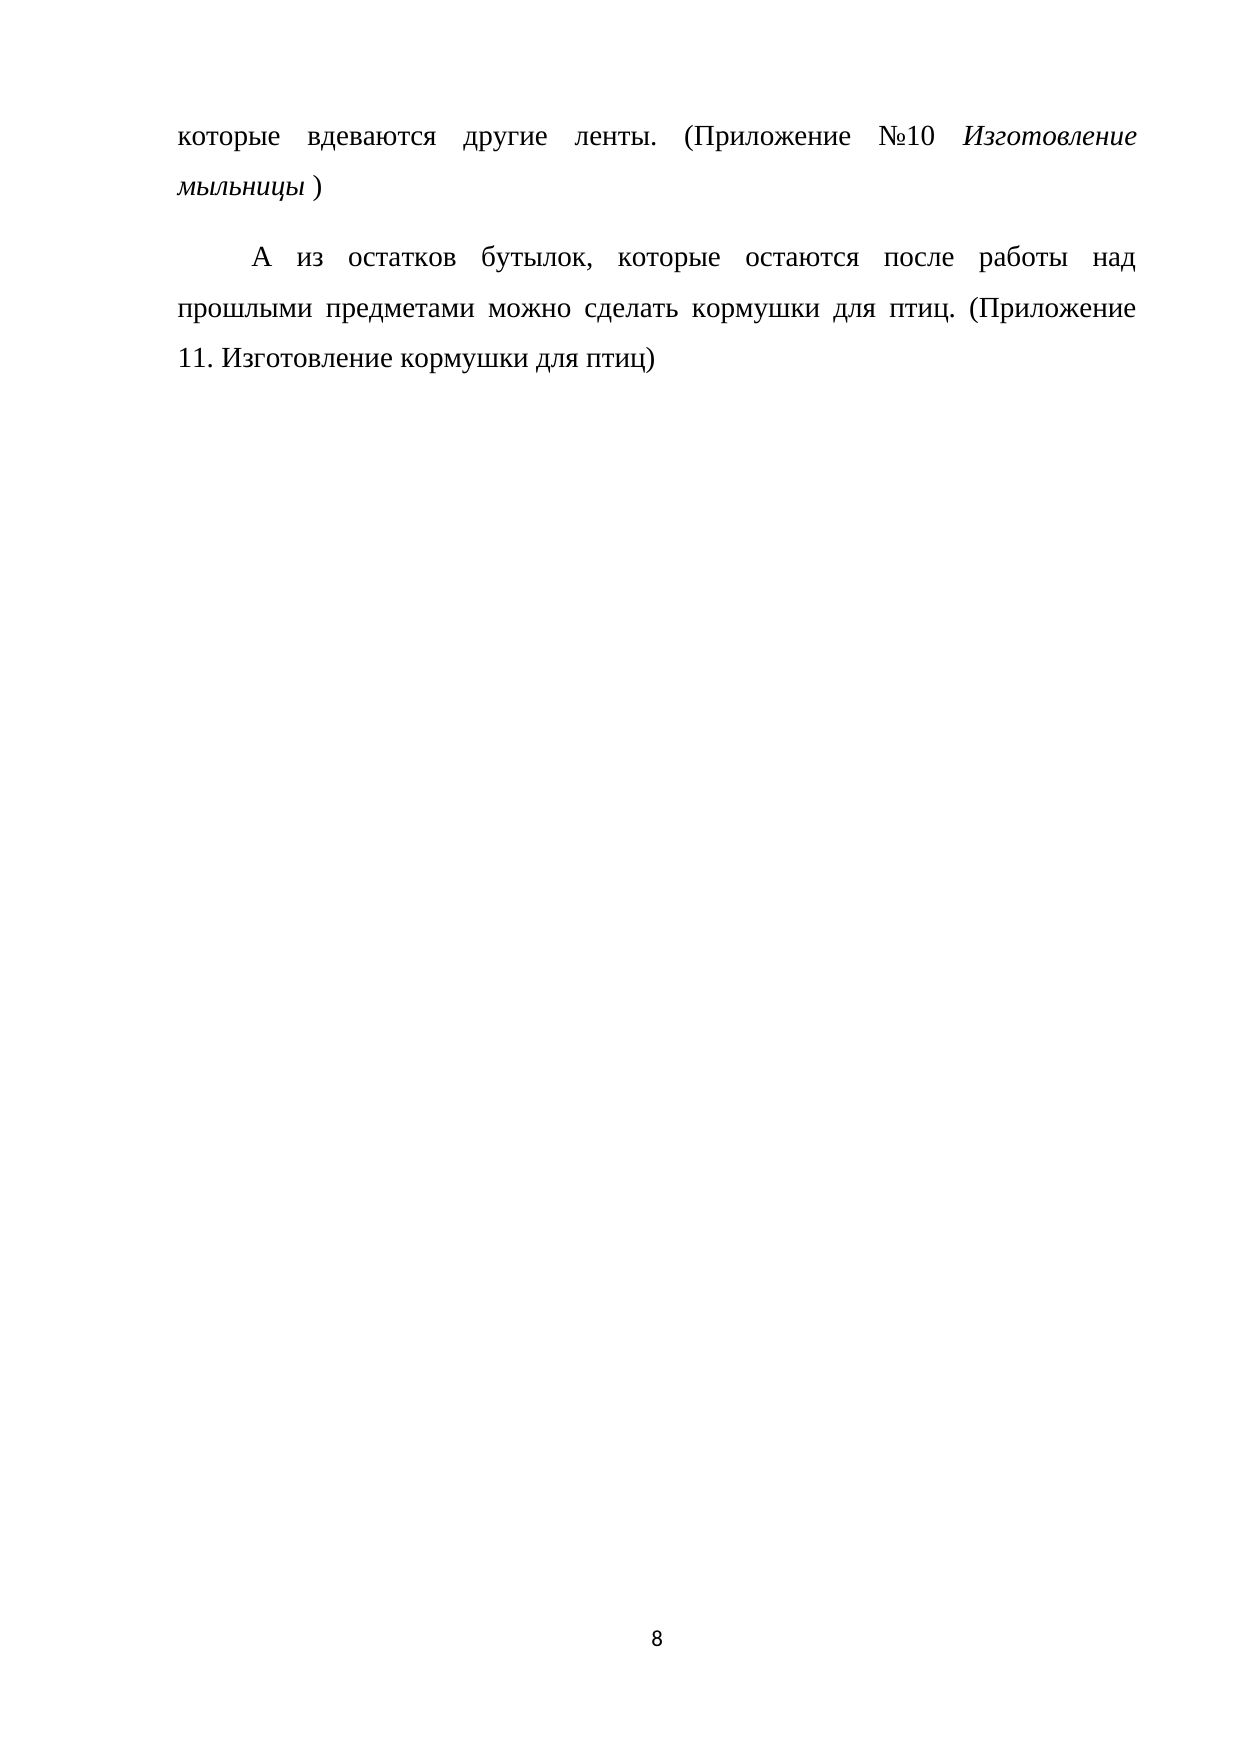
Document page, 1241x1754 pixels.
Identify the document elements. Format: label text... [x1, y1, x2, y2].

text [177, 118, 1137, 202]
text А из остатков бутылок, которые остаются после работы над прошлыми предметами можно сделать кормушки для птиц. (Приложение 11. Изготовление кормушки для птиц) [177, 239, 1137, 374]
